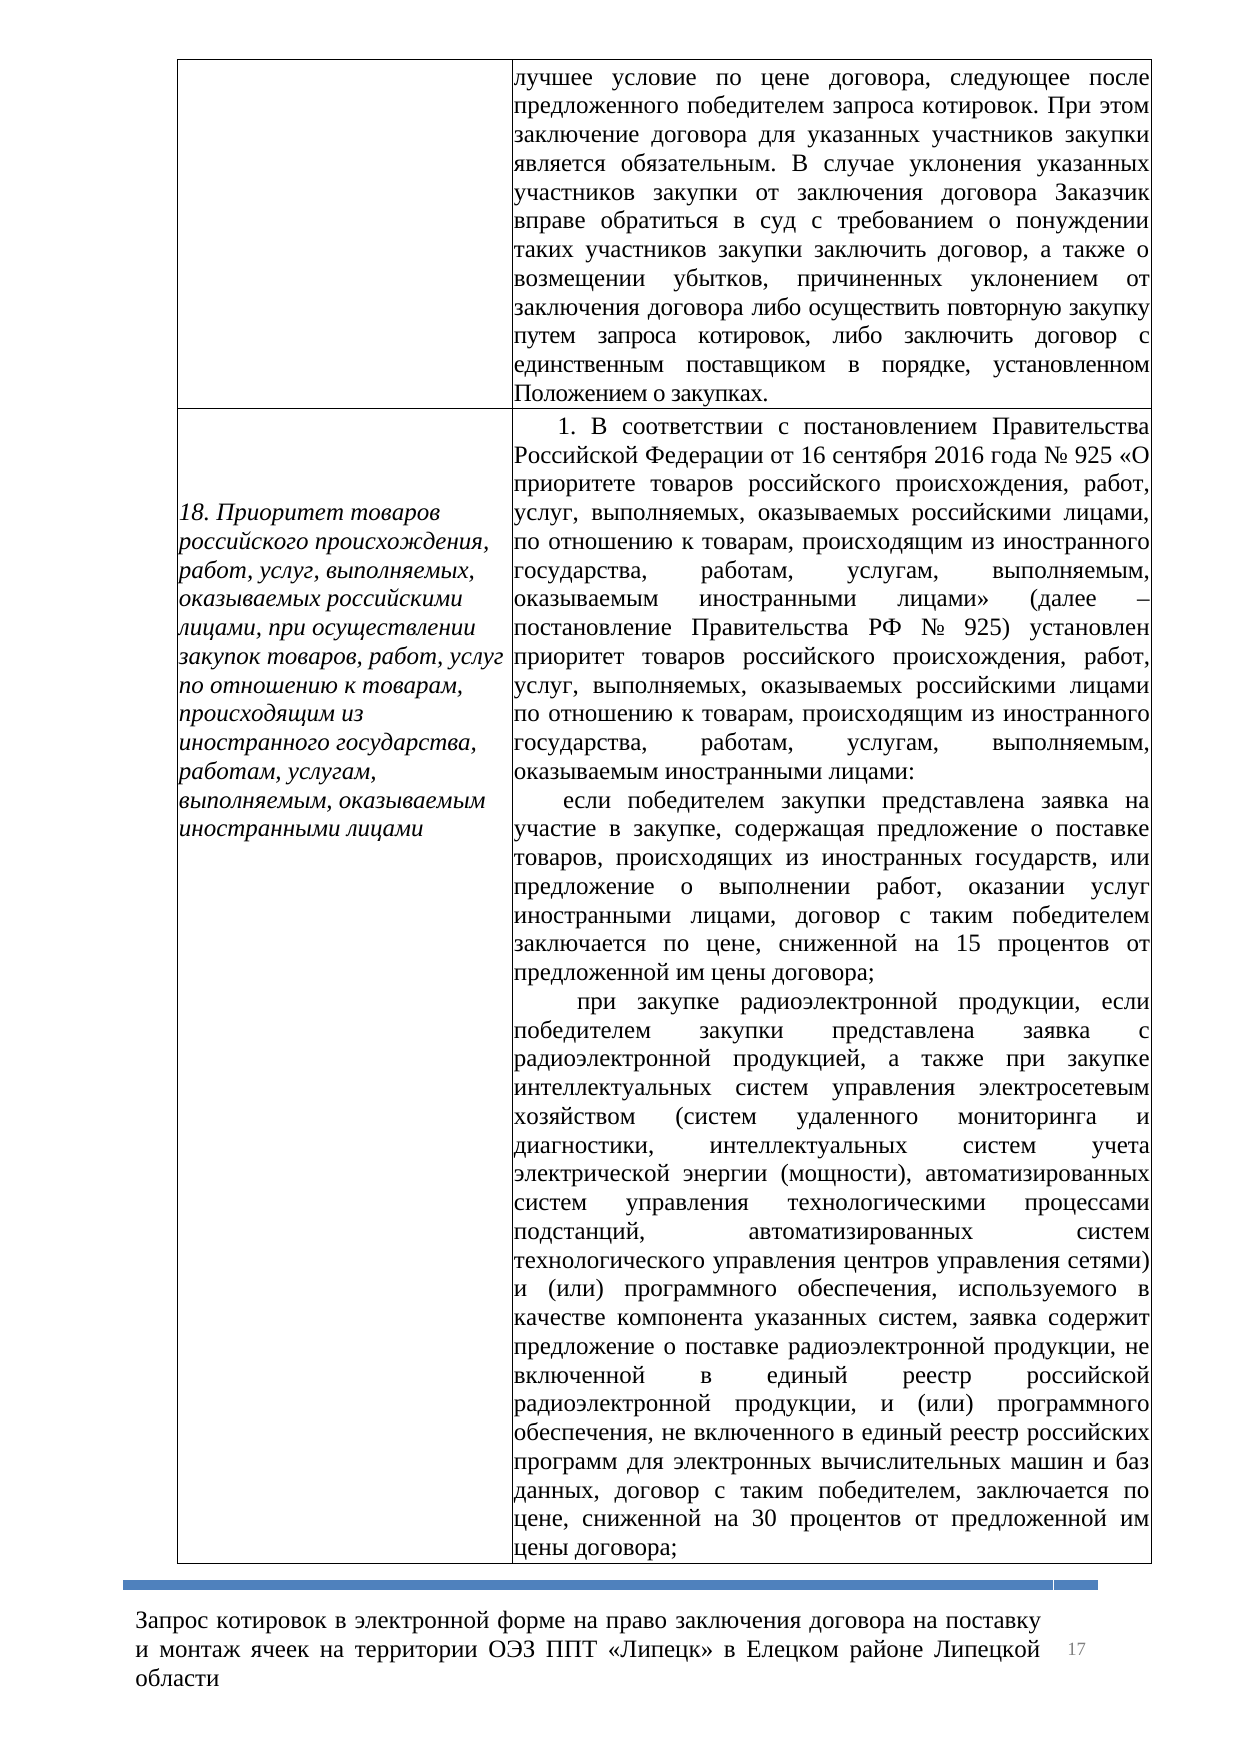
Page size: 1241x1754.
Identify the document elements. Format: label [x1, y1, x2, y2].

table_cell [513, 409, 1151, 1562]
table_cell [513, 60, 1151, 408]
table_cell [178, 60, 512, 408]
table_cell [178, 409, 512, 1562]
